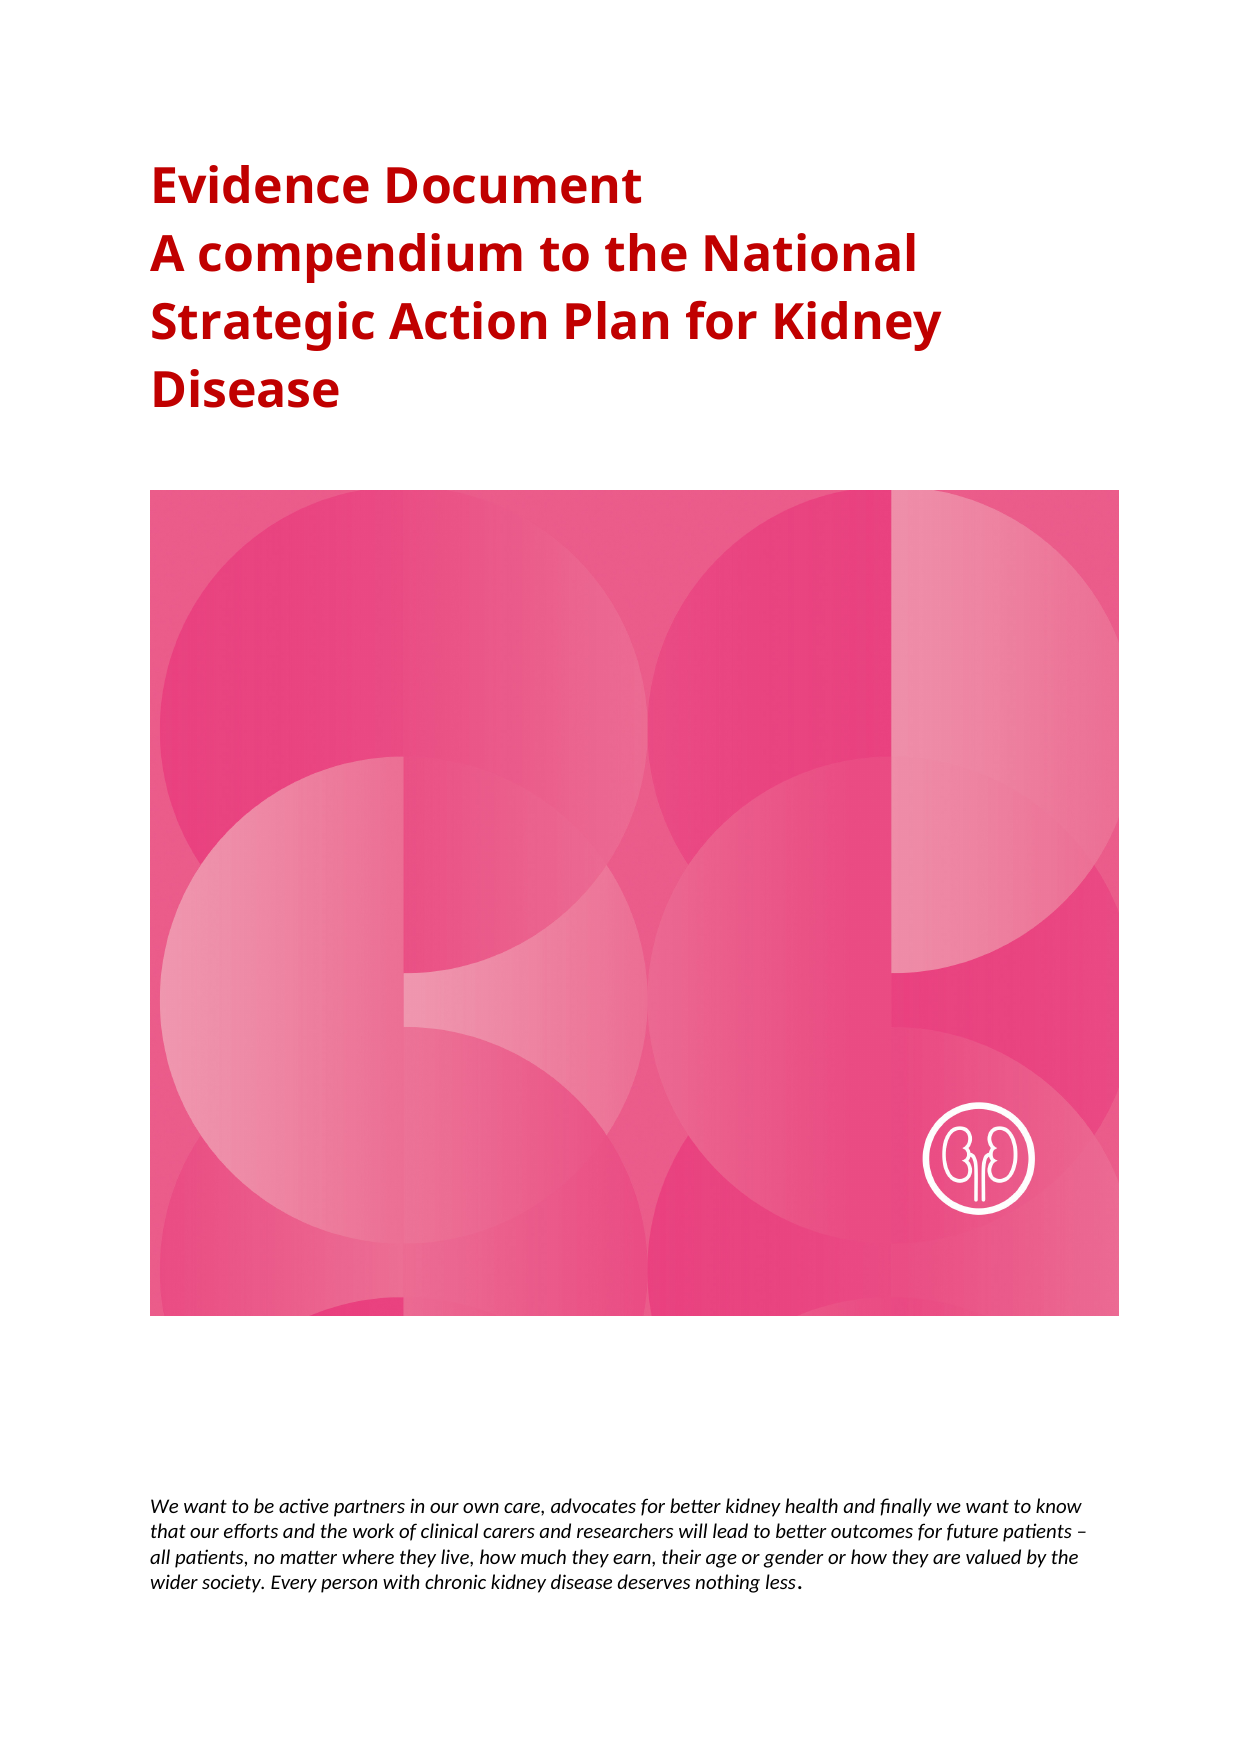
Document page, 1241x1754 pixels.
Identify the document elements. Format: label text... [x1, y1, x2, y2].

text We want to be active partners in our own care, advocates for better kidney health and finally we want to know that our efforts and the work of clinical carers and researchers will lead to better outcomes for future patients – all patients, no matter where they live, how much they earn, their age or gender or how they are valued by the wider society. Every person with chronic kidney disease deserves nothing less. [150, 1493, 1090, 1595]
text Evidence Document [150, 150, 1090, 218]
picture [150, 490, 1119, 1316]
text A compendium to the National Strategic Action Plan for Kidney Disease [150, 218, 1090, 422]
